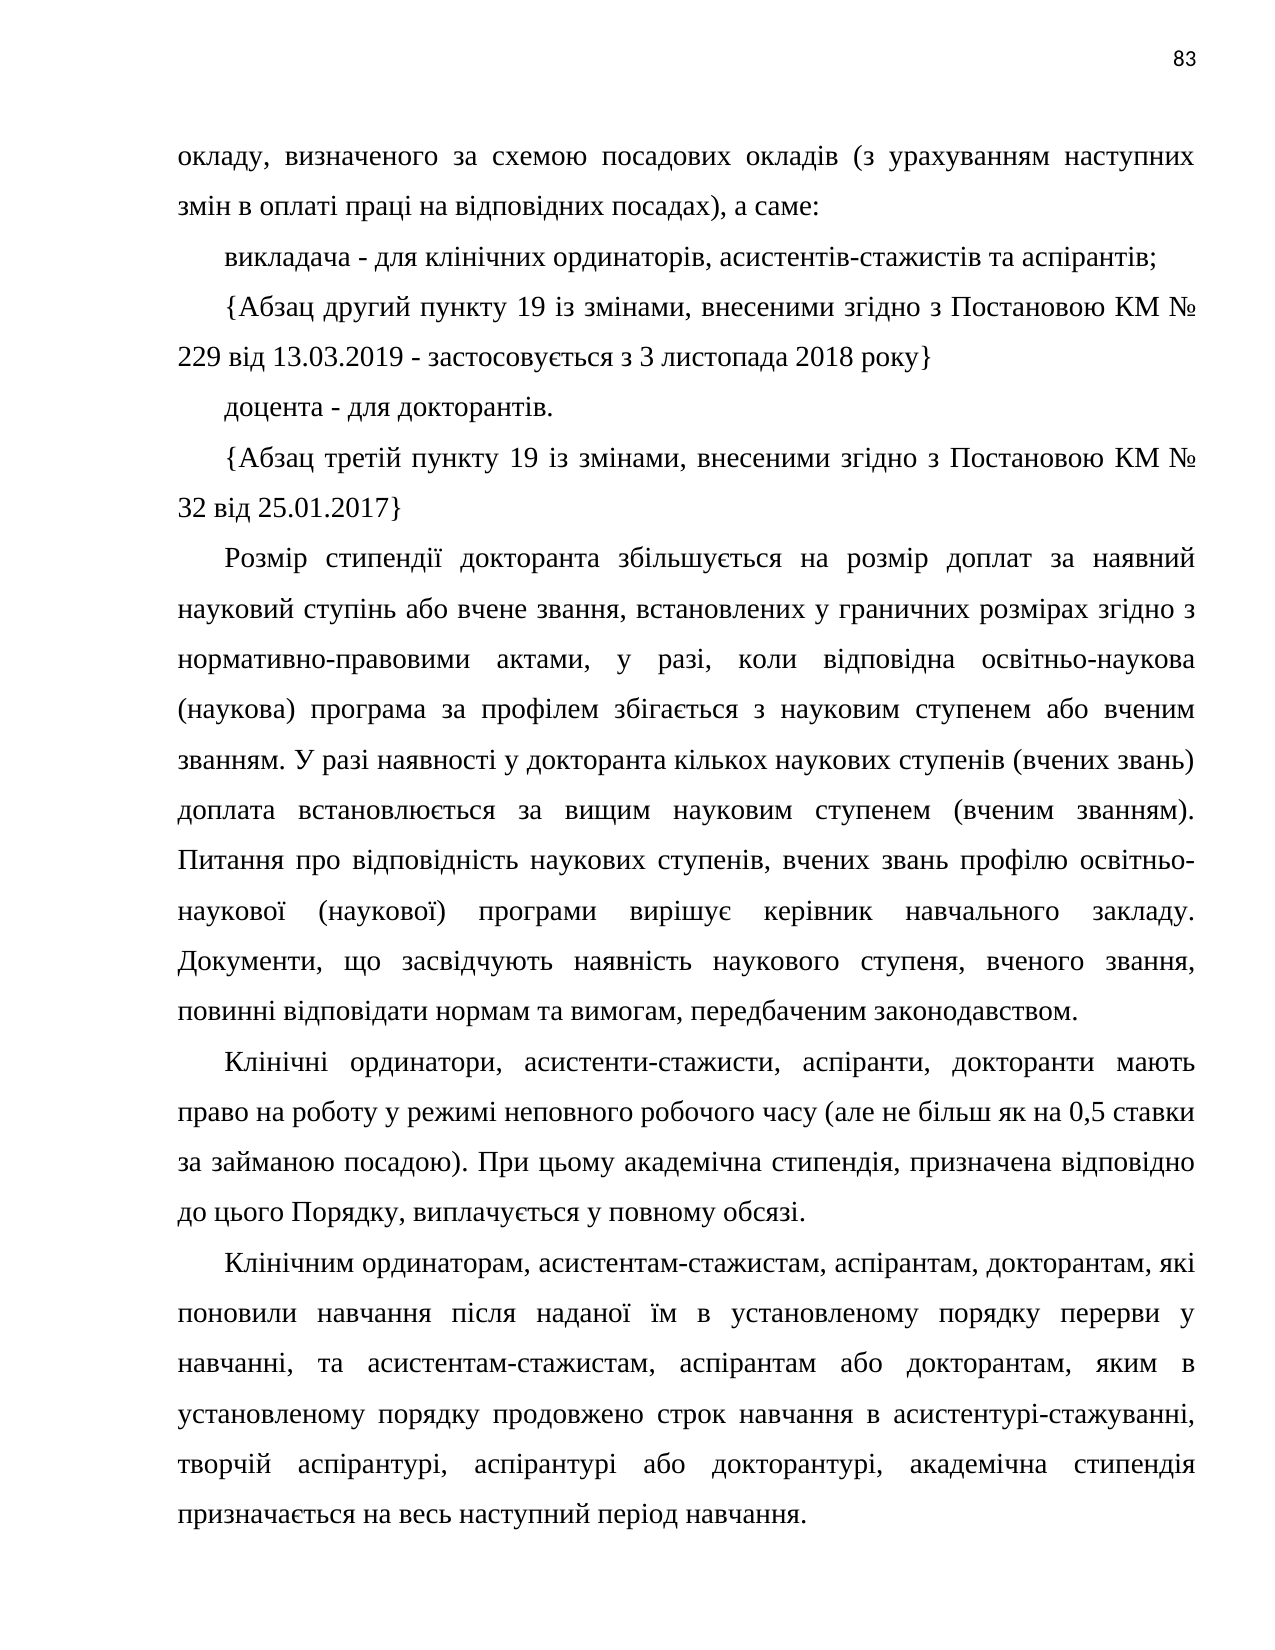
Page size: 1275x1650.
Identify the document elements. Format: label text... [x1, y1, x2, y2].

text Розмір стипендії докторанта збільшується на розмір доплат за наявний науковий ступінь або вчене звання, встановлених у граничних розмірах згідно з нормативно-правовими актами, у разі, коли відповідна освітньо-наукова (наукова) програма за профілем збігається з науковим ступенем або вченим званням. У разі наявності у докторанта кількох наукових ступенів (вчених звань) доплата встановлюється за вищим науковим ступенем (вченим званням). Питання про відповідність наукових ступенів, вчених звань профілю освітньо-наукової (наукової) програми вирішує керівник навчального закладу. Документи, що засвідчують наявність наукового ступеня, вченого звання, повинні відповідати нормам та вимогам, передбаченим законодавством. [177, 541, 1196, 1027]
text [177, 138, 1196, 222]
text Клінічним ординаторам, асистентам-стажистам, аспірантам, докторантам, які поновили навчання після наданої їм в установленому порядку перерви у навчанні, та асистентам-стажистам, аспірантам або докторантам, яким в установленому порядку продовжено строк навчання в асистентурі-стажуванні, творчій аспірантурі, аспірантурі або докторантурі, академічна стипендія призначається на весь наступний період навчання. [177, 1245, 1196, 1530]
text Клінічні ординатори, асистенти-стажисти, аспіранти, докторанти мають право на роботу у режимі неповного робочого часу (але не більш як на 0,5 ставки за займаною посадою). При цьому академічна стипендія, призначена відповідно до цього Порядку, виплачується у повному обсязі. [177, 1044, 1196, 1228]
text доцента - для докторантів. [177, 389, 1196, 423]
text {Абзац другий пункту 19 із змінами, внесеними згідно з Постановою КМ № 229 від 13.03.2019 - застосовується з 3 листопада 2018 року} [177, 289, 1196, 373]
text викладача - для клінічних ординаторів, асистентів-стажистів та аспірантів; [177, 239, 1196, 272]
text {Абзац третій пункту 19 із змінами, внесеними згідно з Постановою КМ № 32 від 25.01.2017} [177, 440, 1196, 524]
